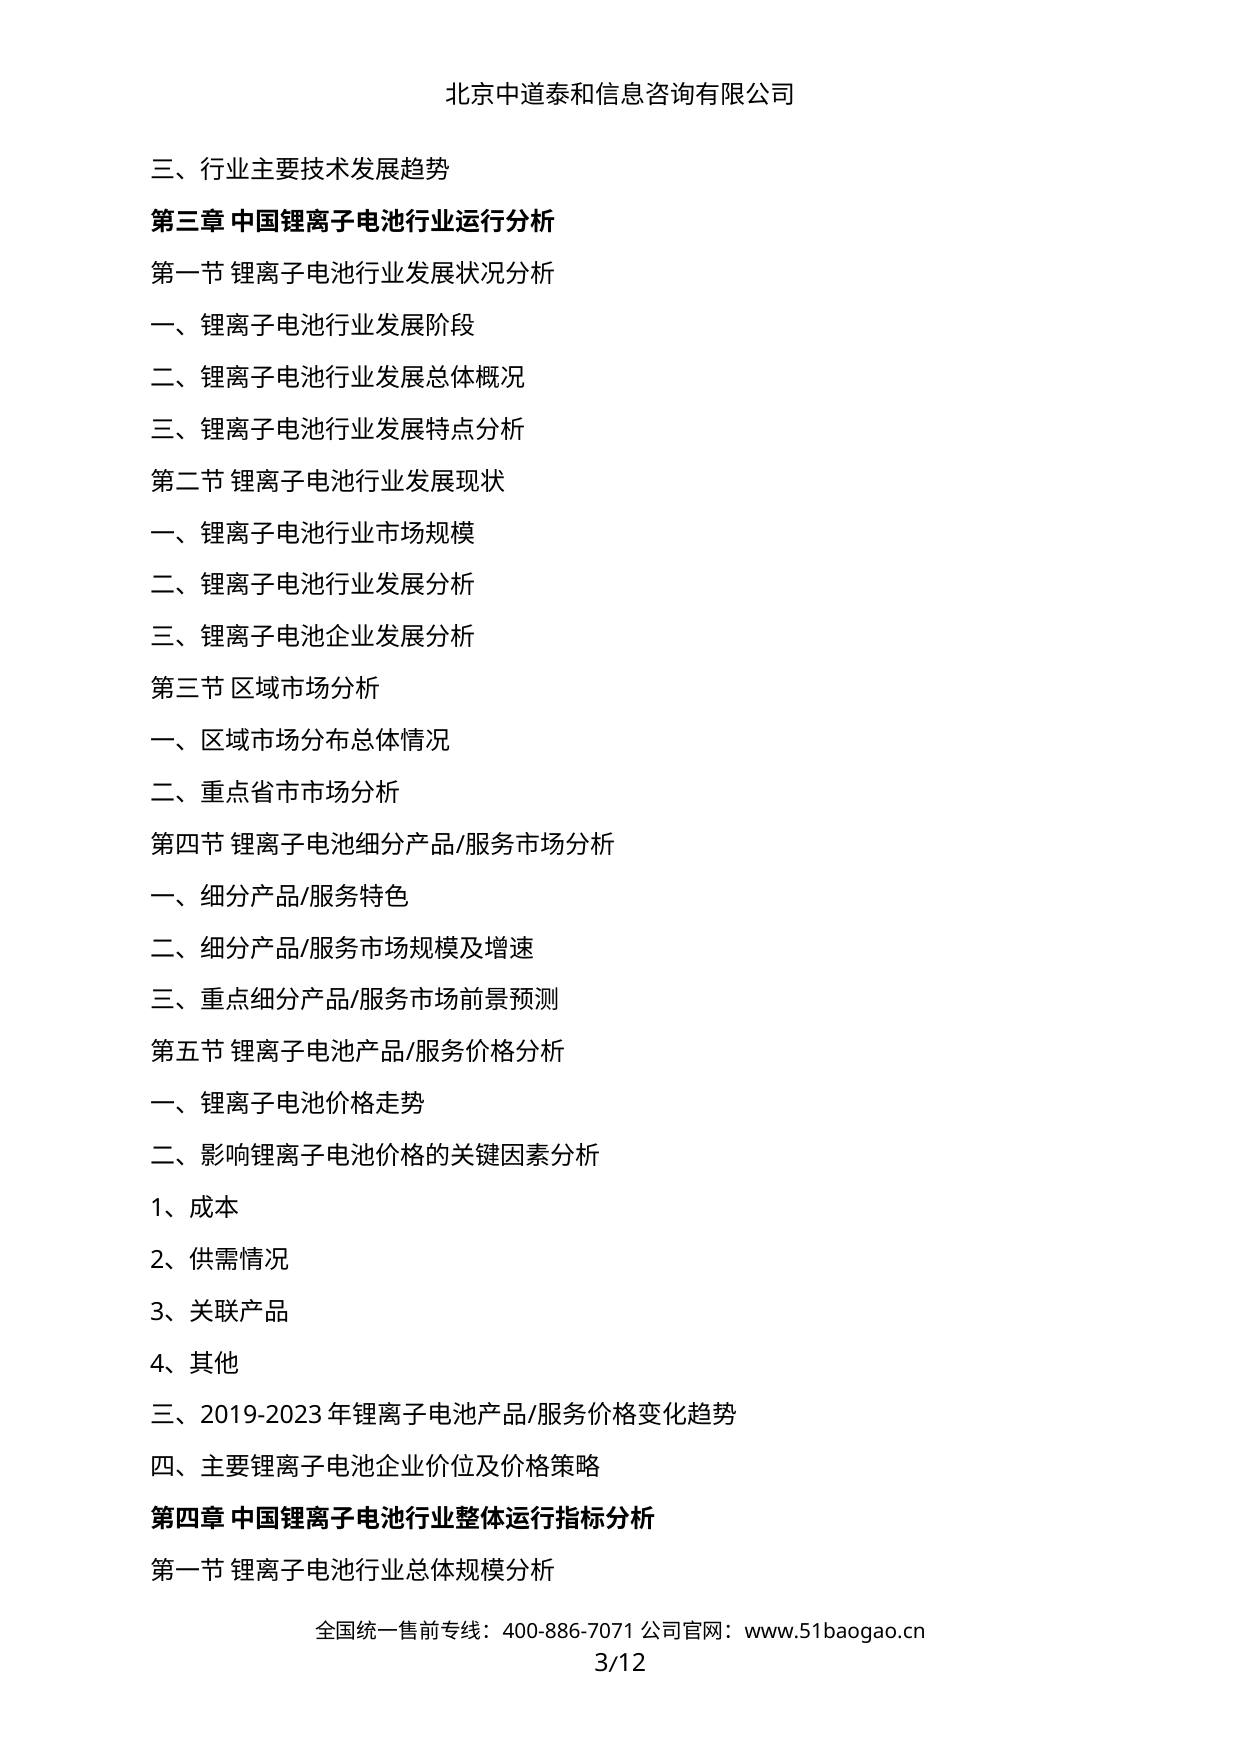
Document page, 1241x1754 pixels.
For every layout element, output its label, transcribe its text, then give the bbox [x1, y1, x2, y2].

text 三、锂离子电池企业发展分析 [150, 617, 1090, 653]
text 三、重点细分产品/服务市场前景预测 [150, 980, 1090, 1016]
text 第三节 区域市场分析 [150, 669, 1090, 705]
text 二、影响锂离子电池价格的关键因素分析 [150, 1136, 1090, 1172]
text 三、锂离子电池行业发展特点分析 [150, 409, 1090, 446]
text 2、供需情况 [150, 1239, 1090, 1276]
text 二、重点省市市场分析 [150, 772, 1090, 809]
text 第五节 锂离子电池产品/服务价格分析 [150, 1032, 1090, 1068]
text 4、其他 [150, 1343, 1090, 1379]
text 第二节 锂离子电池行业发展现状 [150, 461, 1090, 497]
text 三、2019-2023年锂离子电池产品/服务价格变化趋势 [150, 1395, 1090, 1431]
text 3、关联产品 [150, 1291, 1090, 1327]
text 一、锂离子电池行业市场规模 [150, 513, 1090, 549]
text 一、细分产品/服务特色 [150, 876, 1090, 912]
text 四、主要锂离子电池企业价位及价格策略 [150, 1447, 1090, 1483]
text 二、锂离子电池行业发展分析 [150, 565, 1090, 601]
text 一、区域市场分布总体情况 [150, 721, 1090, 757]
text 第四节 锂离子电池细分产品/服务市场分析 [150, 824, 1090, 861]
text 第四章 中国锂离子电池行业整体运行指标分析 [150, 1499, 1090, 1535]
text 第一节 锂离子电池行业总体规模分析 [150, 1551, 1090, 1587]
text 一、锂离子电池行业发展阶段 [150, 306, 1090, 342]
text 第三章 中国锂离子电池行业运行分析 [150, 202, 1090, 238]
text 第一节 锂离子电池行业发展状况分析 [150, 254, 1090, 290]
text 1、成本 [150, 1187, 1090, 1224]
text 一、锂离子电池价格走势 [150, 1084, 1090, 1120]
text 二、细分产品/服务市场规模及增速 [150, 928, 1090, 964]
text 二、锂离子电池行业发展总体概况 [150, 357, 1090, 394]
text 三、行业主要技术发展趋势 [150, 150, 1090, 186]
